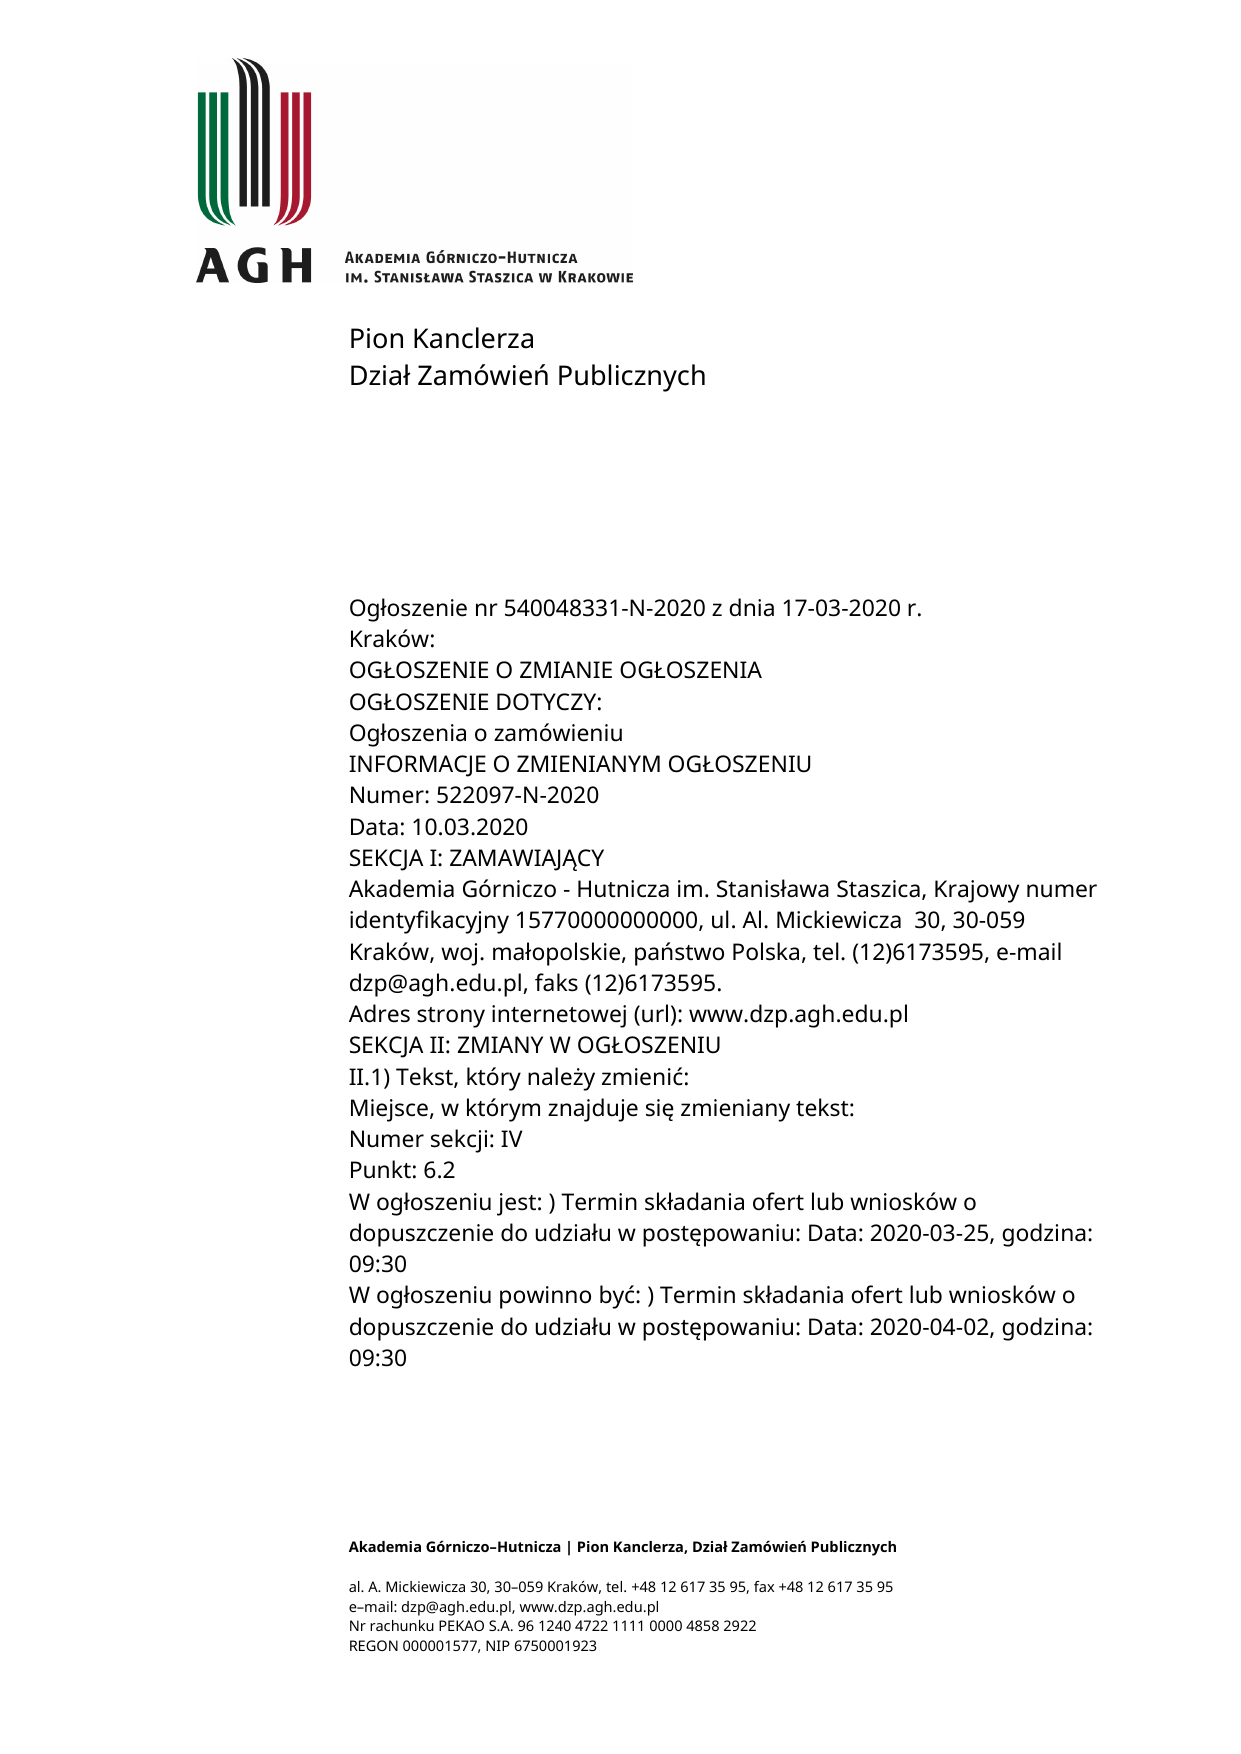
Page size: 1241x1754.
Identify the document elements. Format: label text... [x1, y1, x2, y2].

text II.1) Tekst, który należy zmienić: [348, 1061, 1122, 1092]
text Ogłoszenie nr 540048331-N-2020 z dnia 17-03-2020 r. [348, 592, 1122, 623]
text Ogłoszenia o zamówieniu [348, 717, 1122, 748]
text W ogłoszeniu jest: ) Termin składania ofert lub wniosków o dopuszczenie do udziału w postępowaniu: Data: 2020-03-25, godzina: 09:30 [348, 1186, 1122, 1279]
text Kraków: [348, 623, 1122, 654]
text Numer sekcji: IV [348, 1123, 1122, 1154]
text Akademia Górniczo - Hutnicza im. Stanisława Staszica, Krajowy numer identyfikacyjny 15770000000000, ul. Al. Mickiewicza 30, 30-059 Kraków, woj. małopolskie, państwo Polska, tel. (12)6173595, e-mail dzp@agh.edu.pl, faks (12)6173595. [348, 873, 1122, 998]
text OGŁOSZENIE DOTYCZY: [348, 686, 1122, 717]
text Miejsce, w którym znajduje się zmieniany tekst: [348, 1092, 1122, 1123]
text Adres strony internetowej (url): www.dzp.agh.edu.pl [348, 998, 1122, 1029]
text Numer: 522097-N-2020 [348, 779, 1122, 811]
text INFORMACJE O ZMIENIANYM OGŁOSZENIU [348, 748, 1122, 779]
text Data: 10.03.2020 [348, 811, 1122, 842]
text SEKCJA I: ZAMAWIAJĄCY [348, 842, 1122, 873]
text W ogłoszeniu powinno być: ) Termin składania ofert lub wniosków o dopuszczenie do udziału w postępowaniu: Data: 2020-04-02, godzina: 09:30 [348, 1279, 1122, 1373]
text SEKCJA II: ZMIANY W OGŁOSZENIU [348, 1029, 1122, 1061]
picture [196, 58, 633, 283]
text Punkt: 6.2 [348, 1154, 1122, 1186]
text OGŁOSZENIE O ZMIANIE OGŁOSZENIA [348, 654, 1122, 686]
